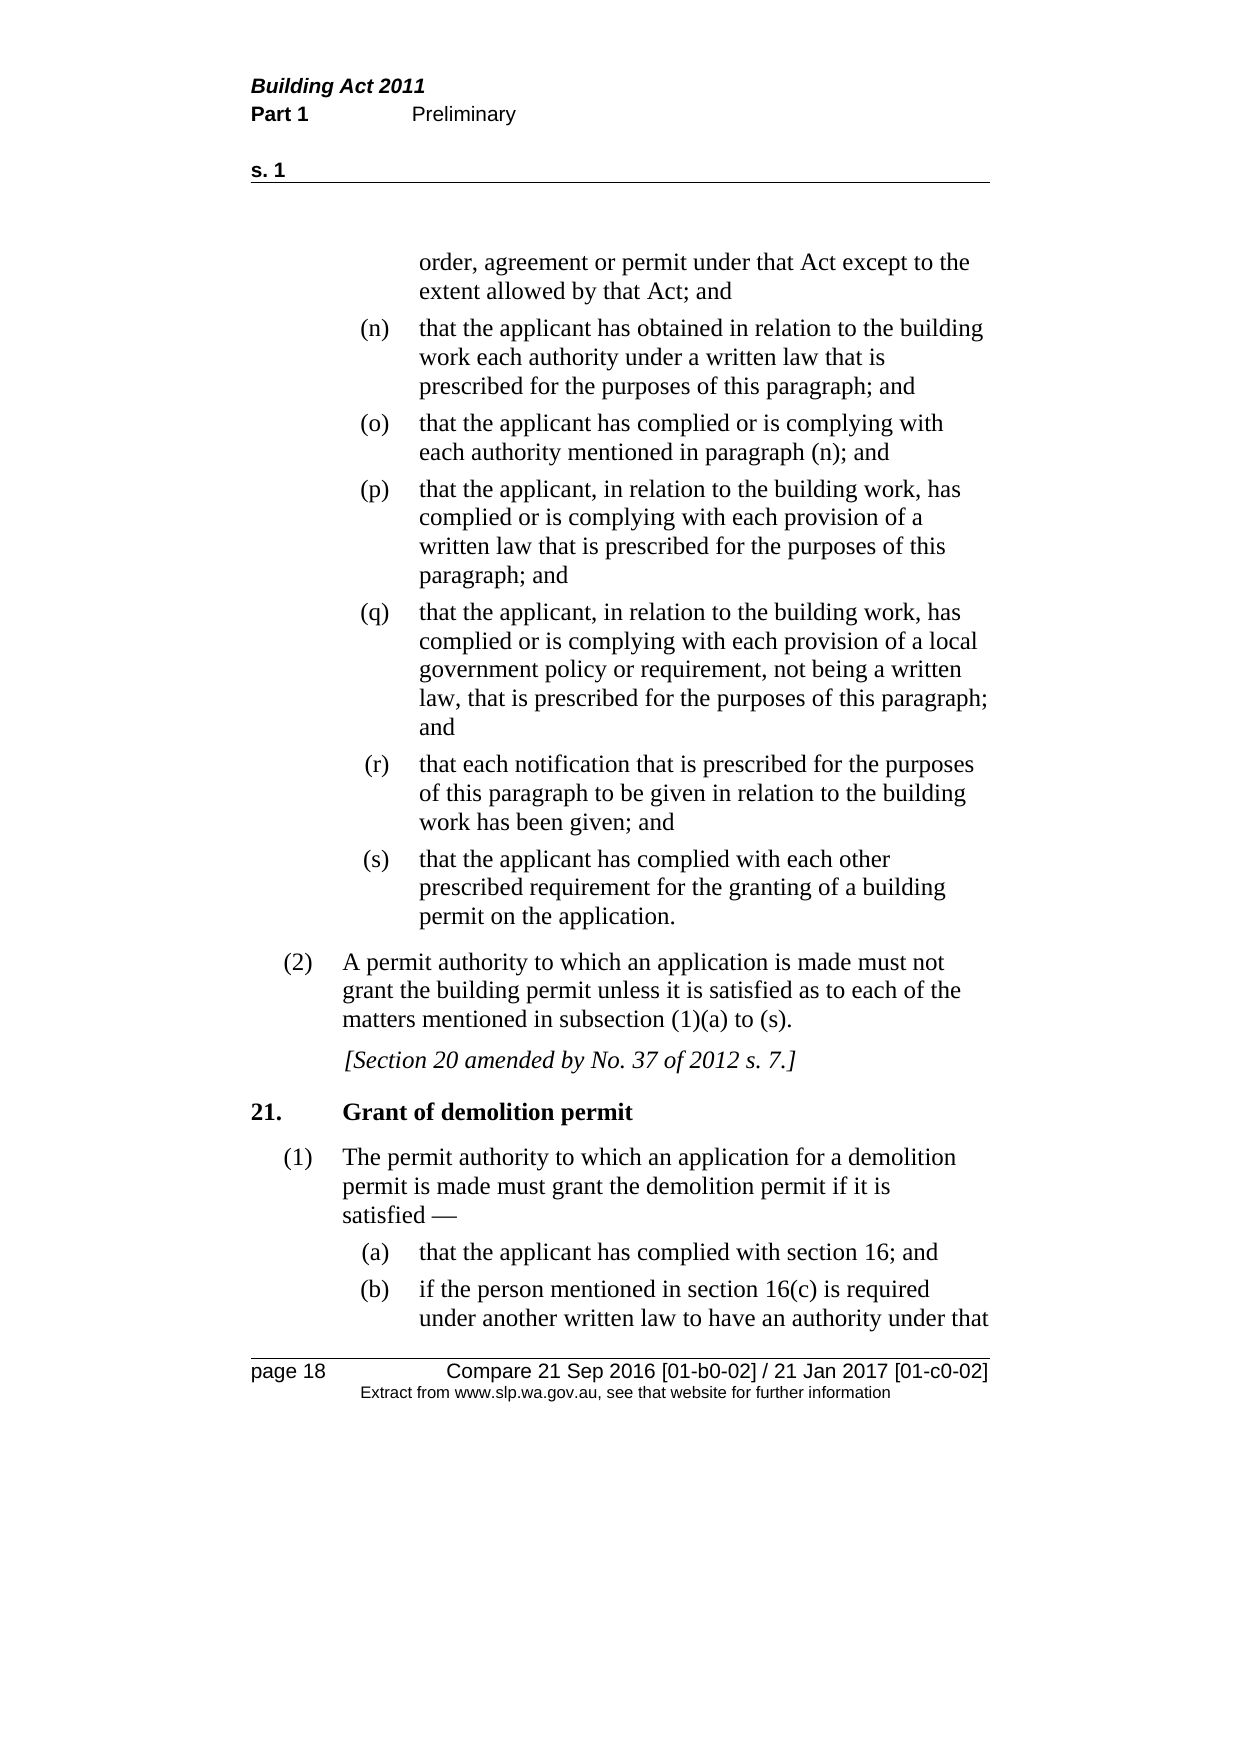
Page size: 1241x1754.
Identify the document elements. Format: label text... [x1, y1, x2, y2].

text (n) that the applicant has obtained in relation to the building work each authority under a written law that is prescribed for the purposes of this paragraph; and [251, 313, 990, 399]
text (a) that the applicant has complied with section 16; and [251, 1237, 990, 1266]
text (s) that the applicant has complied with each other prescribed requirement for the granting of a building permit on the application. [251, 844, 990, 930]
text (q) that the applicant, in relation to the building work, has complied or is complying with each provision of a local government policy or requirement, not being a written law, that is prescribed for the purposes of this paragraph; and [251, 597, 990, 741]
text [Section 20 amended by No. 37 of 2012 s. 7.] [251, 1045, 990, 1074]
text (o) that the applicant has complied or is complying with each authority mentioned in paragraph (n); and [251, 408, 990, 465]
subtitle 21. Grant of demolition permit [251, 1097, 990, 1126]
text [251, 1274, 990, 1332]
text (2) A permit authority to which an application is made must not grant the building permit unless it is satisfied as to each of the matters mentioned in subsection (1)(a) to (s). [251, 947, 990, 1033]
text (r) that each notification that is prescribed for the purposes of this paragraph to be given in relation to the building work has been given; and [251, 749, 990, 835]
text (1) The permit authority to which an application for a demolition permit is made must grant the demolition permit if it is satisfied — [251, 1142, 990, 1229]
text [251, 247, 990, 305]
text (p) that the applicant, in relation to the building work, has complied or is complying with each provision of a written law that is prescribed for the purposes of this paragraph; and [251, 474, 990, 589]
